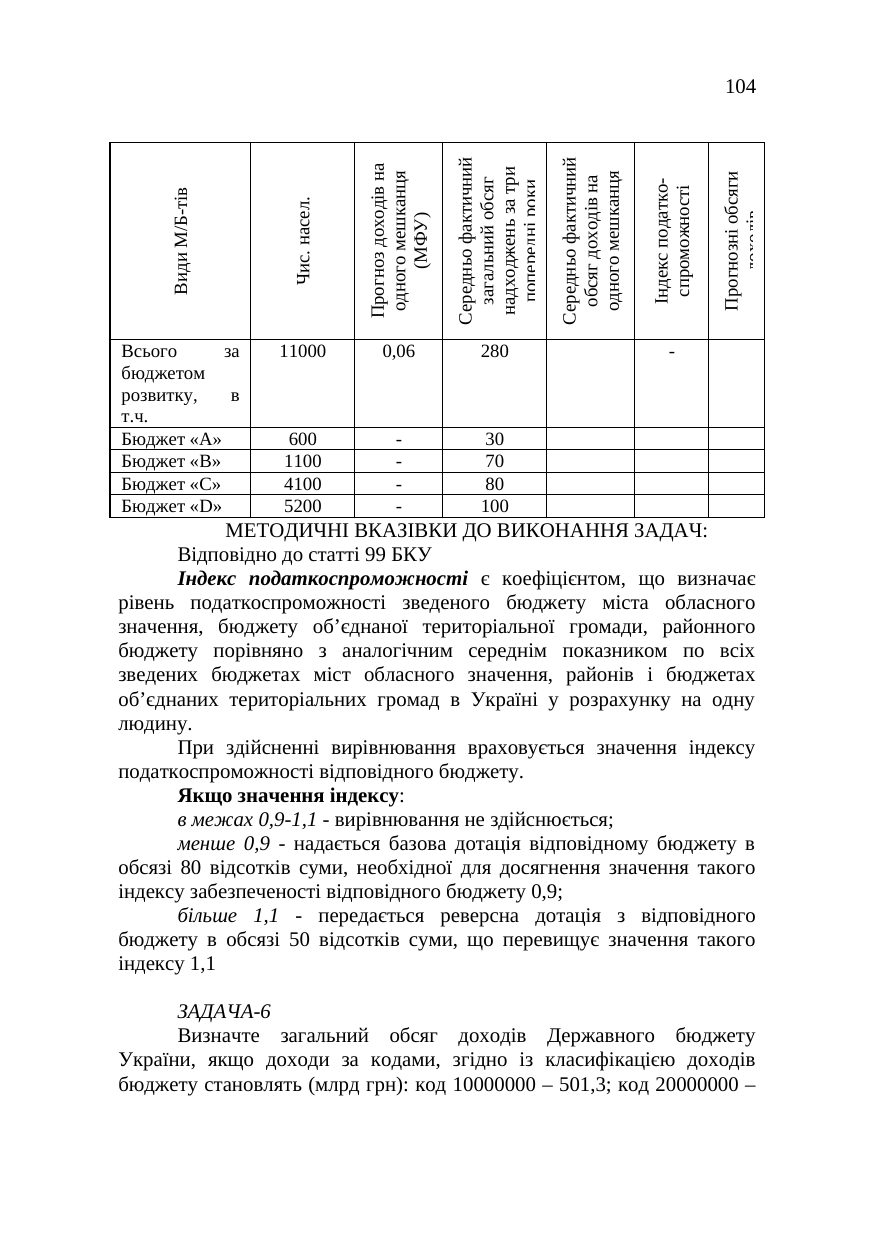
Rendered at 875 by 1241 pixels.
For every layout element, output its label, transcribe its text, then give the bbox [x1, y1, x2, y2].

table_cell [635, 495, 708, 517]
table_cell Бюджет «B» [111, 450, 250, 472]
table_cell - [355, 473, 442, 494]
table_cell - [355, 450, 442, 472]
table_cell 1100 [251, 450, 354, 472]
text ЗАДАЧА-6 [118, 999, 756, 1023]
table_cell 100 [443, 495, 546, 517]
table_cell [547, 340, 634, 427]
table_cell 280 [443, 340, 546, 427]
table_cell [547, 450, 634, 472]
table_header Чис. насел. [251, 143, 354, 339]
text Відповідно до статті 99 БКУ [118, 542, 756, 566]
table_cell Бюджет «D» [111, 495, 250, 517]
table_header Прогнозні обсяги доходів [709, 143, 764, 339]
table_cell - [355, 495, 442, 517]
table_cell 4100 [251, 473, 354, 494]
table_header Прогноз доходів на одного мешканця (МФУ) [355, 143, 442, 339]
text При здійсненні вирівнювання враховується значення індексу податкоспроможності відповідного бюджету. [118, 734, 756, 783]
table_cell - [635, 340, 708, 427]
table_cell [709, 428, 764, 449]
table_header Середньо фактичний загальний обсяг надходжень за три попередні роки [443, 143, 546, 339]
table_cell [547, 495, 634, 517]
table_cell [709, 473, 764, 494]
text МЕТОДИЧНІ ВКАЗІВКИ ДО ВИКОНАННЯ ЗАДАЧ: [118, 518, 756, 542]
table_cell 70 [443, 450, 546, 472]
table_cell 80 [443, 473, 546, 494]
table_cell Всього за бюджетом розвитку, в т.ч. [111, 340, 250, 427]
table_cell [635, 450, 708, 472]
table_cell 11000 [251, 340, 354, 427]
table_cell [709, 495, 764, 517]
text менше 0,9 - надається базова дотація відповідному бюджету в обсязі 80 відсотків суми, необхідної для досягнення значення такого індексу забезпеченості відповідного бюджету 0,9; [118, 831, 756, 903]
table_cell 30 [443, 428, 546, 449]
table_cell [547, 428, 634, 449]
table_cell [709, 340, 764, 427]
table_cell Бюджет «C» [111, 473, 250, 494]
table_cell [635, 473, 708, 494]
table_header Середньо фактичний обсяг доходів на одного мешканця [547, 143, 634, 339]
table_header Види М/Б-тів [111, 143, 250, 339]
table_cell 0,06 [355, 340, 442, 427]
table_cell 5200 [251, 495, 354, 517]
text Індекс податкоспроможності є коефіцієнтом, що визначає рівень податкоспроможності зведеного бюджету міста обласного значення, бюджету об’єднаної територіальної громади, районного бюджету порівняно з аналогічним середнім показником по всіх зведених бюджетах міст обласного значення, районів і бюджетах об’єднаних територіальних громад в Україні у розрахунку на одну людину. [118, 566, 756, 734]
table_cell [635, 428, 708, 449]
text Якщо значення індексу: [118, 783, 756, 807]
table_cell [547, 473, 634, 494]
table_cell - [355, 428, 442, 449]
text в межах 0,9-1,1 - вирівнювання не здійснюється; [118, 807, 756, 831]
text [118, 1023, 756, 1096]
table_cell 600 [251, 428, 354, 449]
table_cell [709, 450, 764, 472]
table_cell Бюджет «А» [111, 428, 250, 449]
text більше 1,1 - передається реверсна дотація з відповідного бюджету в обсязі 50 відсотків суми, що перевищує значення такого індексу 1,1 [118, 903, 756, 975]
table_header Індекс податко-спроможності [635, 143, 708, 339]
